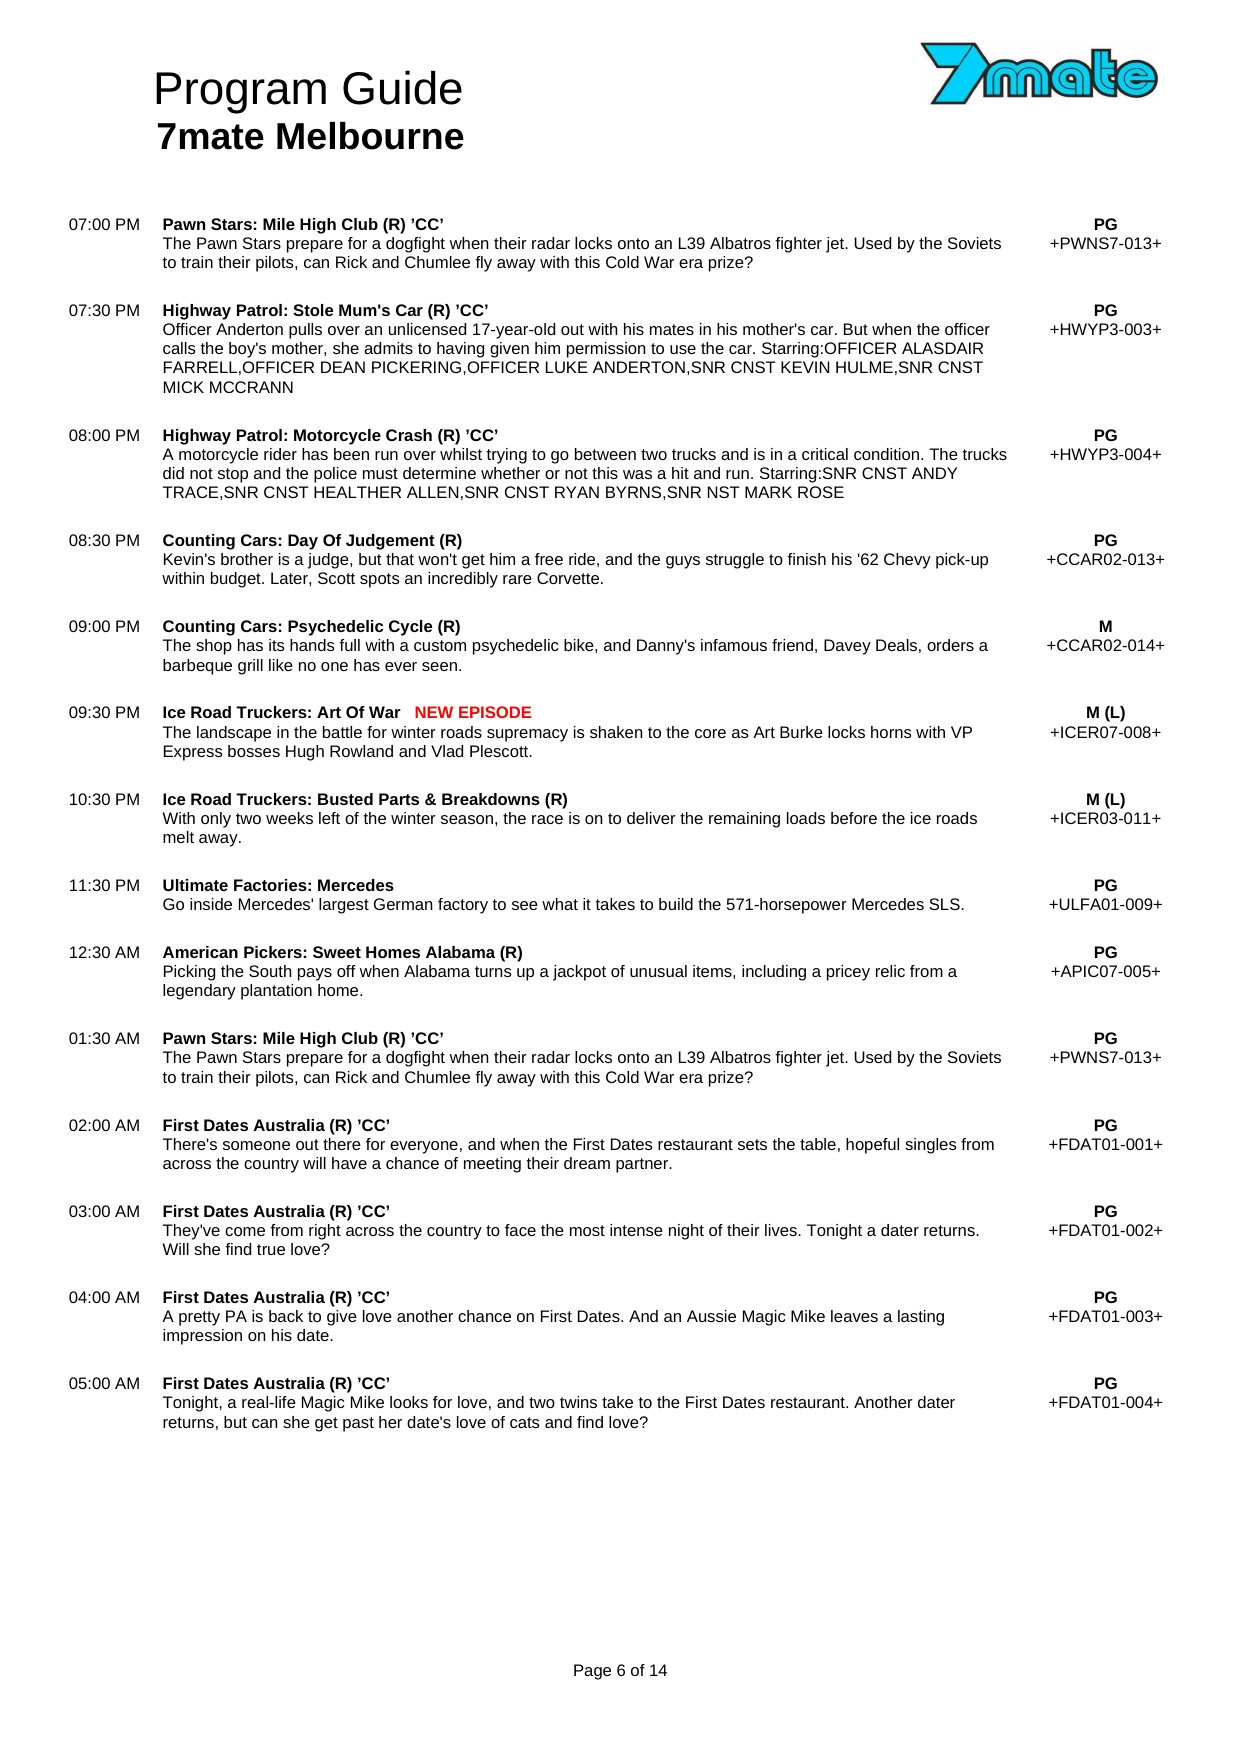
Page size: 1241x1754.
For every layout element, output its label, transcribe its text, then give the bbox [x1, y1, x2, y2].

table_header PG +FDAT01-002+ [1022, 1202, 1189, 1259]
table_header 10:30 PM [51, 790, 151, 847]
table_header 07:00 PM [51, 215, 151, 272]
table_header 09:30 PM [51, 703, 151, 761]
table_header M (L) +ICER07-008+ [1022, 703, 1189, 761]
table_header Highway Patrol: Motorcycle Crash (R) ’CC’ A motorcycle rider has been run over whilst trying to go between two trucks and is in a critical condition. The trucks did not stop and the police must determine whether or not this was a hit and run. Starring:SNR CNST ANDY TRACE,SNR CNST HEALTHER ALLEN,SNR CNST RYAN BYRNS,SNR NST MARK ROSE [151, 425, 1022, 502]
table_header First Dates Australia (R) ’CC’ There's someone out there for everyone, and when the First Dates restaurant sets the table, hopeful singles from across the country will have a chance of meeting their dream partner. [151, 1115, 1022, 1173]
table_header 12:30 AM [51, 943, 151, 1000]
table_header Highway Patrol: Stole Mum's Car (R) ’CC’ Officer Anderton pulls over an unlicensed 17-year-old out with his mates in his mother's car. But when the officer calls the boy's mother, she admits to having given him permission to use the car. Starring:OFFICER ALASDAIR FARRELL,OFFICER DEAN PICKERING,OFFICER LUKE ANDERTON,SNR CNST KEVIN HULME,SNR CNST MICK MCCRANN [151, 301, 1022, 397]
table_header First Dates Australia (R) ’CC’ Tonight, a real-life Magic Mike looks for love, and two twins take to the First Dates restaurant. Another dater returns, but can she get past her date's love of cats and find love? [151, 1374, 1022, 1432]
table_header PG +HWYP3-003+ [1022, 301, 1189, 397]
table_header Pawn Stars: Mile High Club (R) ’CC’ The Pawn Stars prepare for a dogfight when their radar locks onto an L39 Albatros fighter jet. Used by the Soviets to train their pilots, can Rick and Chumlee fly away with this Cold War era prize? [151, 215, 1022, 272]
table_header 02:00 AM [51, 1115, 151, 1173]
table_header 11:30 PM [51, 876, 151, 914]
table_header Counting Cars: Psychedelic Cycle (R) The shop has its hands full with a custom psychedelic bike, and Danny's infamous friend, Davey Deals, orders a barbeque grill like no one has ever seen. [151, 617, 1022, 674]
table_header First Dates Australia (R) ’CC’ They've come from right across the country to face the most intense night of their lives. Tonight a dater returns. Will she find true love? [151, 1202, 1022, 1259]
table_header PG +PWNS7-013+ [1022, 215, 1189, 272]
table_header PG +ULFA01-009+ [1022, 876, 1189, 914]
table_header PG +HWYP3-004+ [1022, 425, 1189, 502]
table_header Ice Road Truckers: Busted Parts & Breakdowns (R) With only two weeks left of the winter season, the race is on to deliver the remaining loads before the ice roads melt away. [151, 790, 1022, 847]
table_header 04:00 AM [51, 1288, 151, 1345]
picture [920, 41, 1159, 105]
table_header Ultimate Factories: Mercedes Go inside Mercedes' largest German factory to see what it takes to build the 571-horsepower Mercedes SLS. [151, 876, 1022, 914]
table_header Pawn Stars: Mile High Club (R) ’CC’ The Pawn Stars prepare for a dogfight when their radar locks onto an L39 Albatros fighter jet. Used by the Soviets to train their pilots, can Rick and Chumlee fly away with this Cold War era prize? [151, 1029, 1022, 1087]
table_header 08:30 PM [51, 531, 151, 588]
table_header 01:30 AM [51, 1029, 151, 1087]
table_header M +CCAR02-014+ [1022, 617, 1189, 674]
table_header PG +FDAT01-001+ [1022, 1115, 1189, 1173]
table_header American Pickers: Sweet Homes Alabama (R) Picking the South pays off when Alabama turns up a jackpot of unusual items, including a pricey relic from a legendary plantation home. [151, 943, 1022, 1000]
table_header PG +PWNS7-013+ [1022, 1029, 1189, 1087]
table_header 03:00 AM [51, 1202, 151, 1259]
table_header PG +FDAT01-004+ [1022, 1374, 1189, 1432]
table_header M (L) +ICER03-011+ [1022, 790, 1189, 847]
table_header Counting Cars: Day Of Judgement (R) Kevin's brother is a judge, but that won't get him a free ride, and the guys struggle to finish his '62 Chevy pick-up within budget. Later, Scott spots an incredibly rare Corvette. [151, 531, 1022, 588]
table_header PG +FDAT01-003+ [1022, 1288, 1189, 1345]
table_header First Dates Australia (R) ’CC’ A pretty PA is back to give love another chance on First Dates. And an Aussie Magic Mike leaves a lasting impression on his date. [151, 1288, 1022, 1345]
table_header 08:00 PM [51, 425, 151, 502]
table_header PG +CCAR02-013+ [1022, 531, 1189, 588]
table_header PG +APIC07-005+ [1022, 943, 1189, 1000]
table_header 05:00 AM [51, 1374, 151, 1432]
table_header Ice Road Truckers: Art Of War NEW EPISODE The landscape in the battle for winter roads supremacy is shaken to the core as Art Burke locks horns with VP Express bosses Hugh Rowland and Vlad Plescott. [151, 703, 1022, 761]
table_header 09:00 PM [51, 617, 151, 674]
table_header 07:30 PM [51, 301, 151, 397]
